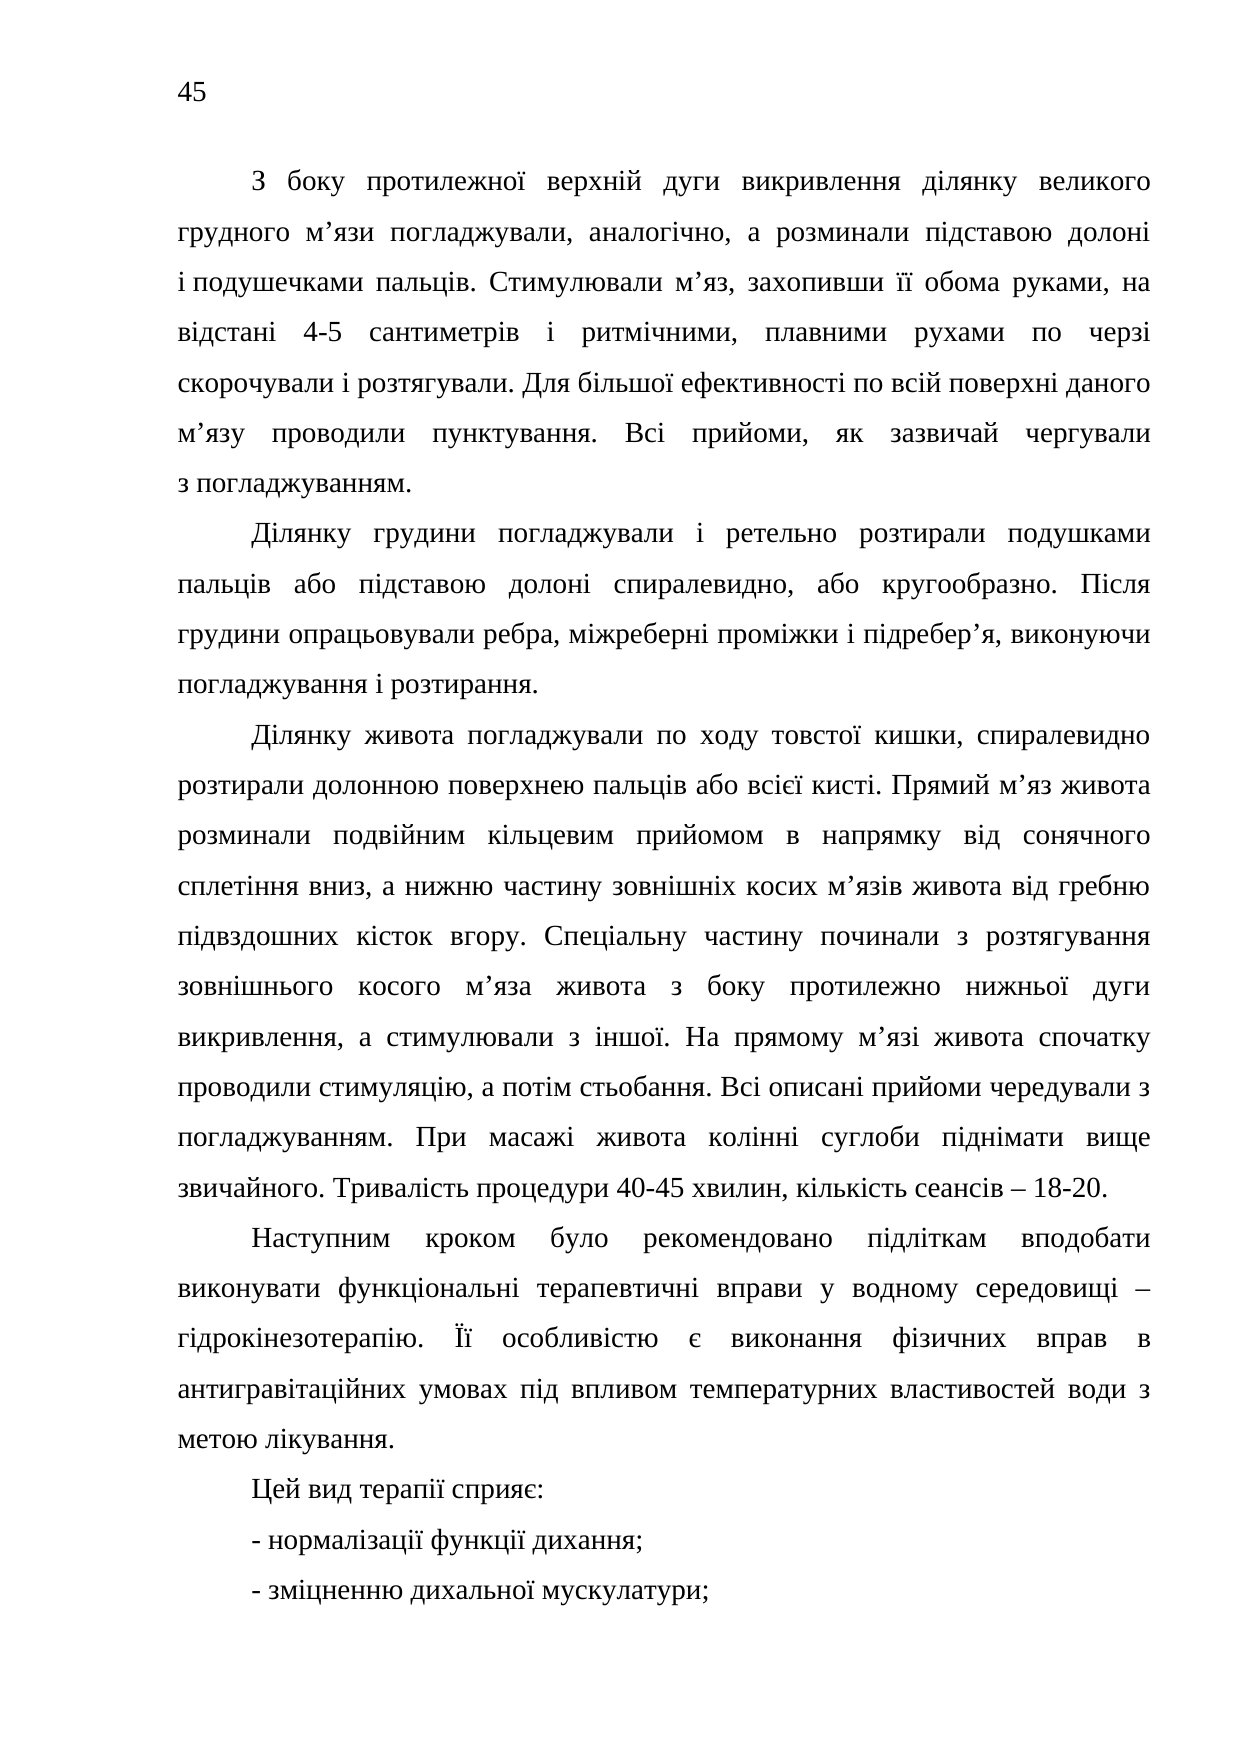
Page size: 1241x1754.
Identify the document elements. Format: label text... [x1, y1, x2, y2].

text Цей вид терапії сприяє: [177, 1472, 1152, 1505]
text Ділянку живота погладжували по ходу товстої кишки, спиралевидно розтирали долонною поверхнею пальців або всієї кисті. Прямий м’яз живота розминали подвійним кільцевим прийомом в напрямку від сонячного сплетіння вниз, а нижню частину зовнішніх косих м’язів живота від гребню підвздошних кісток вгору. Спеціальну частину починали з розтягування зовнішнього косого м’яза живота з боку протилежно нижньої дуги викривлення, а стимулювали з іншої. На прямому м’язі живота спочатку проводили стимуляцію, а потім стьобання. Всі описані прийоми чередували з погладжуванням. При масажі живота колінні суглоби піднімати вище звичайного. Тривалість процедури 40-45 хвилин, кількість сеансів – 18-20. [177, 717, 1152, 1203]
text Наступним кроком було рекомендовано підліткам вподобати виконувати функціональні терапевтичні вправи у водному середовищі – гідрокінезотерапію. Її особливістю є виконання фізичних вправ в антигравітаційних умовах під впливом температурних властивостей води з метою лікування. [177, 1220, 1152, 1270]
text Ділянку грудини погладжували і ретельно розтирали подушками пальців або підставою долоні спиралевидно, або кругообразно. Після грудини опрацьовували ребра, міжреберні проміжки і підребер’я, виконуючи погладжування і розтирання. [177, 516, 1152, 700]
text - нормалізації функції дихання; [251, 1522, 1152, 1555]
text - зміцненню дихальної мускулатури; [251, 1572, 1152, 1606]
text Наступним кроком було рекомендовано підліткам вподобати виконувати функціональні терапевтичні вправи у водному середовищі – гідрокінезотерапію. Її особливістю є виконання фізичних вправ в антигравітаційних умовах під впливом температурних властивостей води з метою лікування. [177, 1304, 1152, 1455]
text З боку протилежної верхній дуги викривлення ділянку великого грудного м’язи погладжували, аналогічно, а розминали підставою долоні і подушечками пальців. Стимулювали м’яз, захопивши її обома руками, на відстані 4-5 сантиметрів і ритмічними, плавними рухами по черзі скорочували і розтягували. Для більшої ефективності по всій поверхні даного м’язу проводили пунктування. Всі прийоми, як зазвичай чергували з погладжуванням. [177, 163, 1152, 499]
